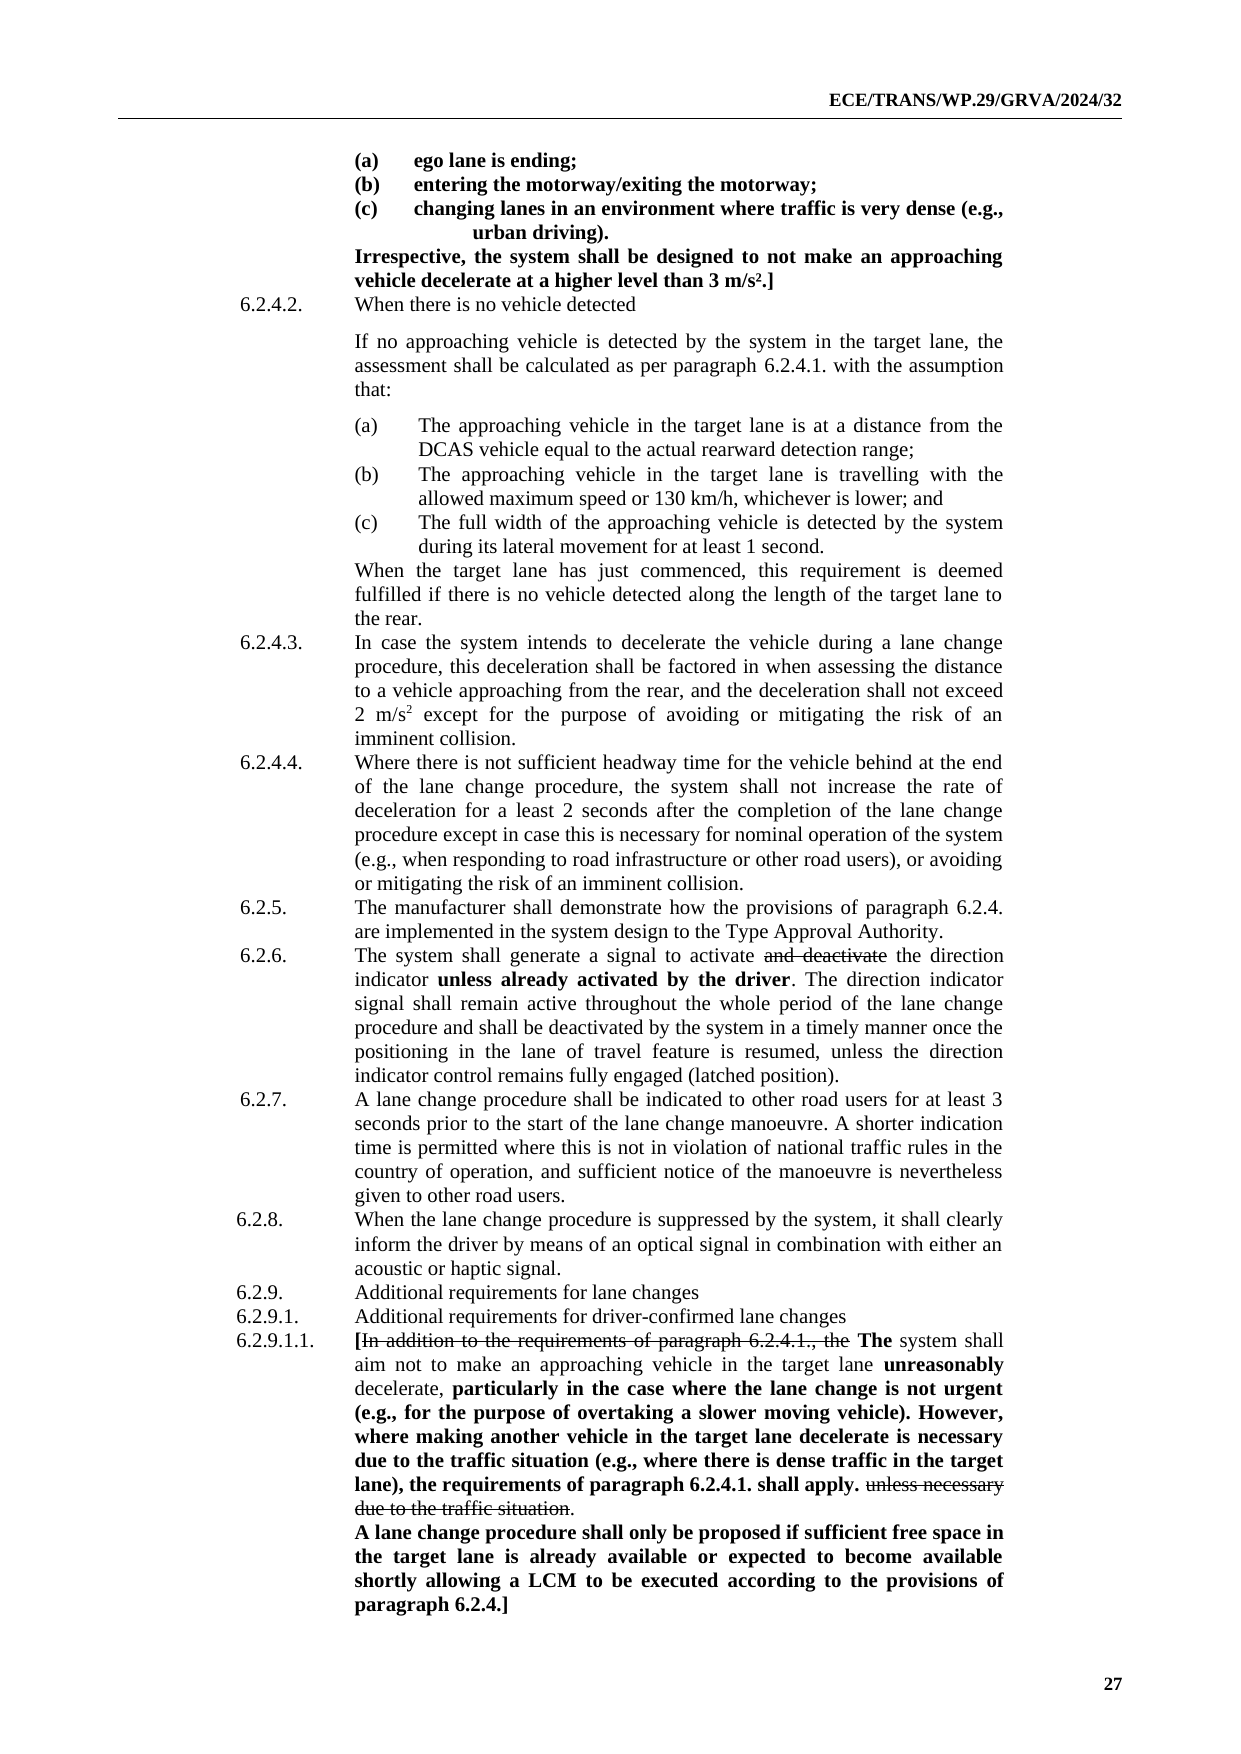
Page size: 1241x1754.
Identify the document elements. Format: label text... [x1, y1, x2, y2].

text 6.2.9. Additional requirements for lane changes [236, 1279, 1004, 1304]
text 6.2.5. The manufacturer shall demonstrate how the provisions of paragraph 6.2.4. are implemented in the system design to the Type Approval Authority. [240, 894, 1004, 943]
text (a) The approaching vehicle in the target lane is at a distance from the DCAS vehicle equal to the actual rearward detection range; [354, 413, 1004, 461]
text 6.2.7. A lane change procedure shall be indicated to other road users for at least 3 seconds prior to the start of the lane change manoeuvre. A shorter indication time is permitted where this is not in violation of national traffic rules in the country of operation, and sufficient notice of the manoeuvre is nevertheless given to other road users. [240, 1087, 1004, 1207]
text 6.2.9.1. Additional requirements for driver-confirmed lane changes [236, 1304, 1004, 1328]
text A lane change procedure shall only be proposed if sufficient free space in the target lane is already available or expected to become available shortly allowing a LCM to be executed according to the provisions of paragraph 6.2.4.] [236, 1520, 1004, 1616]
text 6.2.8. When the lane change procedure is suppressed by the system, it shall clearly inform the driver by means of an optical signal in combination with either an acoustic or haptic signal. [236, 1207, 1004, 1279]
text (c) The full width of the approaching vehicle is detected by the system during its lateral movement for at least 1 second. [354, 509, 1004, 558]
text 6.2.6. The system shall generate a signal to activate and deactivate the direction indicator unless already activated by the driver. The direction indicator signal shall remain active throughout the whole period of the lane change procedure and shall be deactivated by the system in a timely manner once the positioning in the lane of travel feature is resumed, unless the direction indicator control remains fully engaged (latched position). [240, 943, 1004, 1087]
text 6.2.4.3. In case the system intends to decelerate the vehicle during a lane change procedure, this deceleration shall be factored in when assessing the distance to a vehicle approaching from the rear, and the deceleration shall not exceed 2 m/s2 except for the purpose of avoiding or mitigating the risk of an imminent collision. [240, 630, 1004, 750]
text 6.2.4.2. When there is no vehicle detected [240, 292, 1004, 316]
text Irrespective, the system shall be designed to not make an approaching vehicle decelerate at a higher level than 3 m/s².] [240, 244, 1004, 292]
text When the target lane has just commenced, this requirement is deemed fulfilled if there is no vehicle detected along the length of the target lane to the rear. [354, 558, 1004, 630]
text (b) entering the motorway/exiting the motorway; [354, 172, 1004, 196]
text (c) changing lanes in an environment where traffic is very dense (e.g., urban driving). [354, 196, 1004, 244]
list If no approaching vehicle is detected by the system in the target lane, the assessment shall be calculated as per paragraph 6.2.4.1. with the assumption that: [354, 329, 1004, 401]
text 6.2.4.4. Where there is not sufficient headway time for the vehicle behind at the end of the lane change procedure, the system shall not increase the rate of deceleration for a least 2 seconds after the completion of the lane change procedure except in case this is necessary for nominal operation of the system (e.g., when responding to road infrastructure or other road users), or avoiding or mitigating the risk of an imminent collision. [240, 750, 1004, 894]
text 6.2.9.1.1. [In addition to the requirements of paragraph 6.2.4.1., the The system shall aim not to make an approaching vehicle in the target lane unreasonably decelerate, particularly in the case where the lane change is not urgent (e.g., for the purpose of overtaking a slower moving vehicle). However, where making another vehicle in the target lane decelerate is necessary due to the traffic situation (e.g., where there is dense traffic in the target lane), the requirements of paragraph 6.2.4.1. shall apply. unless necessary due to the traffic situation. [236, 1328, 1004, 1520]
text (b) The approaching vehicle in the target lane is travelling with the allowed maximum speed or 130 km/h, whichever is lower; and [354, 461, 1004, 509]
text (a) ego lane is ending; [354, 148, 1004, 172]
